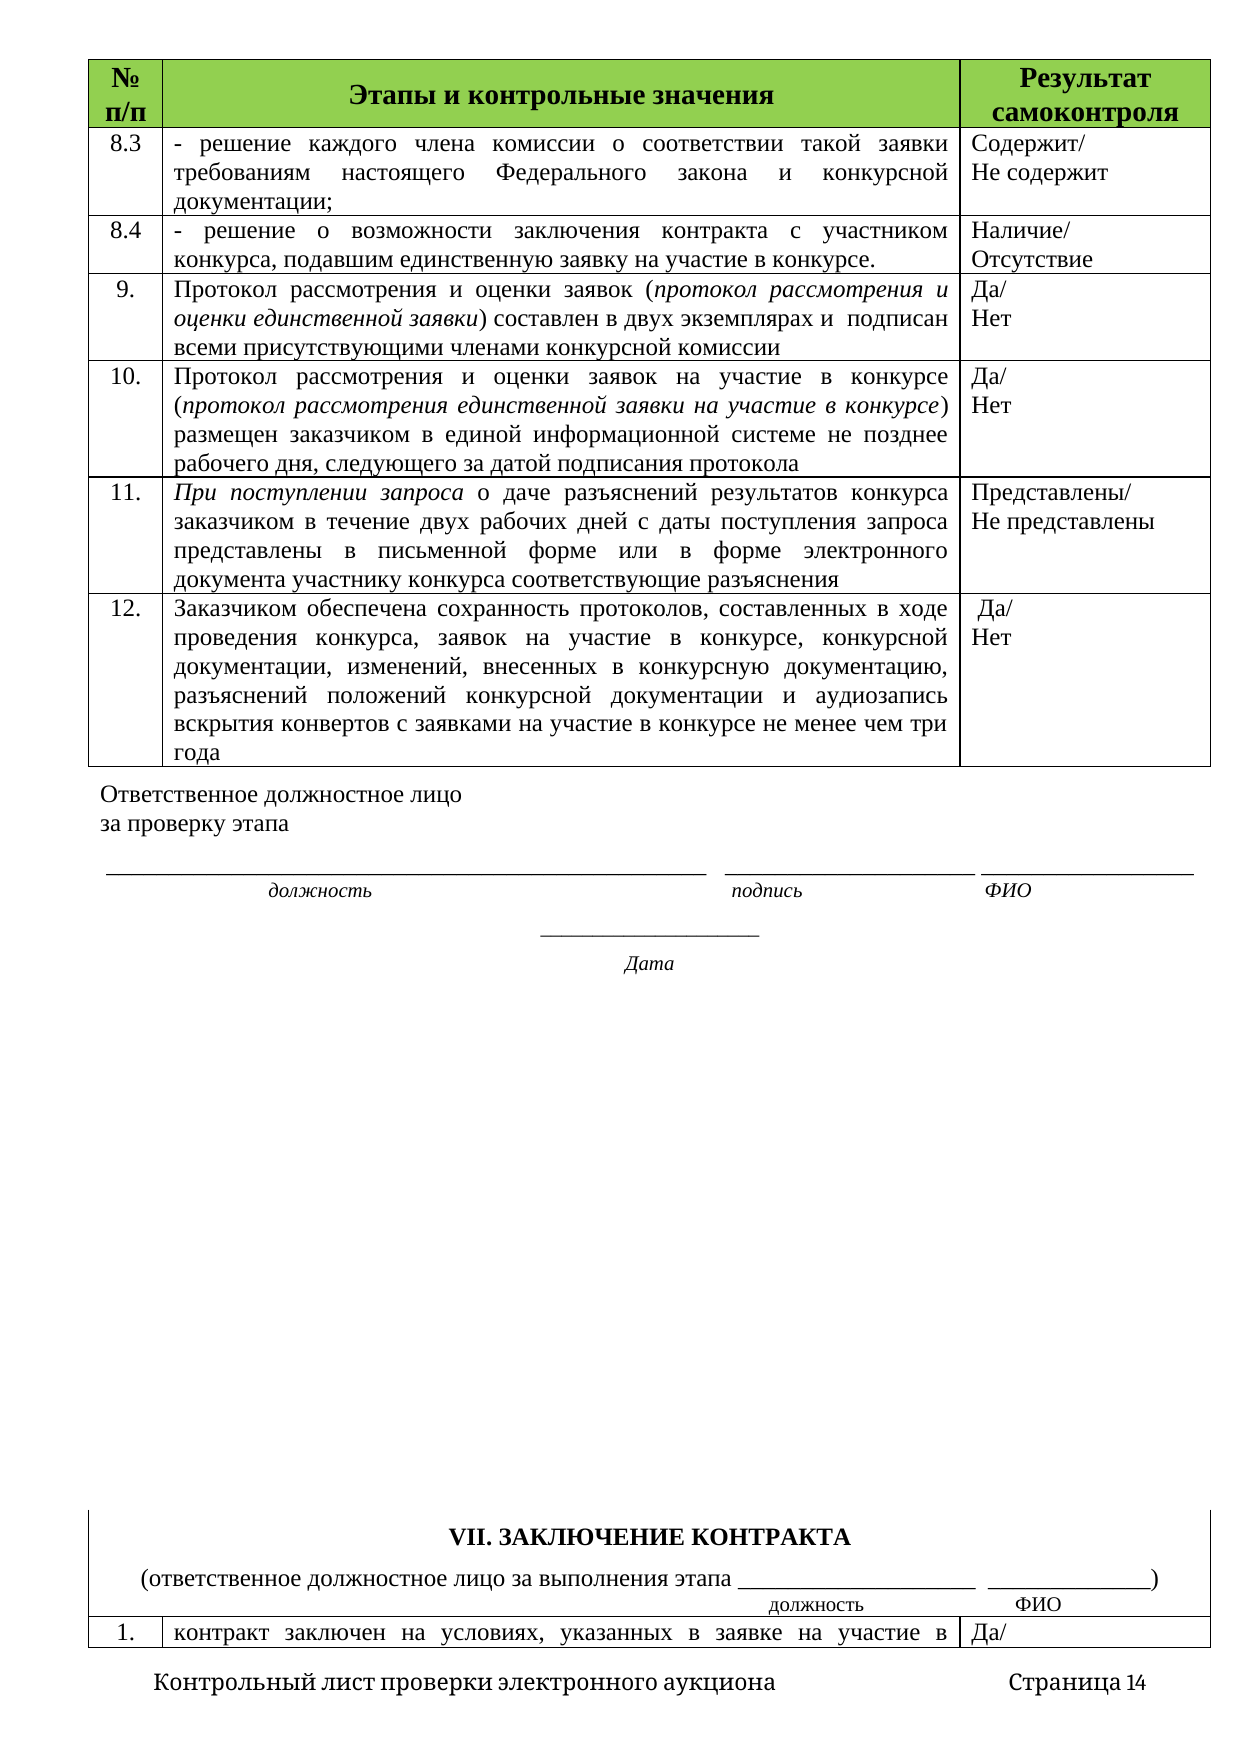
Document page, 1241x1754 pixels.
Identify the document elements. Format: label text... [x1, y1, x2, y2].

table_cell При поступлении запроса о даче разъяснений результатов конкурса заказчиком в течение двух рабочих дней с даты поступления запроса представлены в письменной форме или в форме электронного документа участнику конкурса соответствующие разъяснения [163, 478, 959, 592]
table_cell 12. [89, 594, 162, 766]
table_cell - решение каждого члена комиссии о соответствии такой заявки требованиям настоящего Федерального закона и конкурсной документации; [163, 128, 959, 214]
table_header Этапы и контрольные значения [163, 60, 959, 127]
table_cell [163, 1617, 959, 1647]
table_header Результат самоконтроля [961, 60, 1210, 127]
table_cell 8.3 [89, 128, 162, 214]
table_cell VII. ЗАКЛЮЧЕНИЕ КОНТРАКТА (ответственное должностное лицо за выполнения этапа ___________________ _____________) должность ФИО [89, 1510, 1210, 1616]
table_cell 8.4 [89, 216, 162, 273]
table_header № п/п [89, 60, 162, 127]
table_cell 9. [89, 274, 162, 360]
table_cell Да/ Нет [961, 1617, 1210, 1647]
table_cell 1. [89, 1617, 162, 1647]
table_cell Протокол рассмотрения и оценки заявок на участие в конкурсе (протокол рассмотрения единственной заявки на участие в конкурсе) размещен заказчиком в единой информационной системе не позднее рабочего дня, следующего за датой подписания протокола [163, 361, 959, 476]
table_cell - решение о возможности заключения контракта с участником конкурса, подавшим единственную заявку на участие в конкурсе. [163, 216, 959, 273]
table_cell Ответственное должностное лицо за проверку этапа ________________________________________________ ____________________ _________________ должность подпись ФИО _____________________ Дата [89, 767, 1211, 1509]
table_cell Заказчиком обеспечена сохранность протоколов, составленных в ходе проведения конкурса, заявок на участие в конкурсе, конкурсной документации, изменений, внесенных в конкурсную документацию, разъяснений положений конкурсной документации и аудиозапись вскрытия конвертов с заявками на участие в конкурсе не менее чем три года [163, 594, 959, 766]
table_cell Да/ Нет [961, 274, 1210, 360]
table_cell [961, 128, 1210, 214]
table_cell 11. [89, 478, 162, 592]
table_cell 10. [89, 361, 162, 476]
table_cell Да/ Нет [961, 594, 1210, 766]
table_cell Да/ Нет [961, 361, 1210, 476]
table_cell Протокол рассмотрения и оценки заявок (протокол рассмотрения и оценки единственной заявки) составлен в двух экземплярах и подписан всеми присутствующими членами конкурсной комиссии [163, 274, 959, 360]
table_cell Наличие/ Отсутствие [961, 216, 1210, 273]
table_cell Представлены/ Не представлены [961, 478, 1210, 592]
